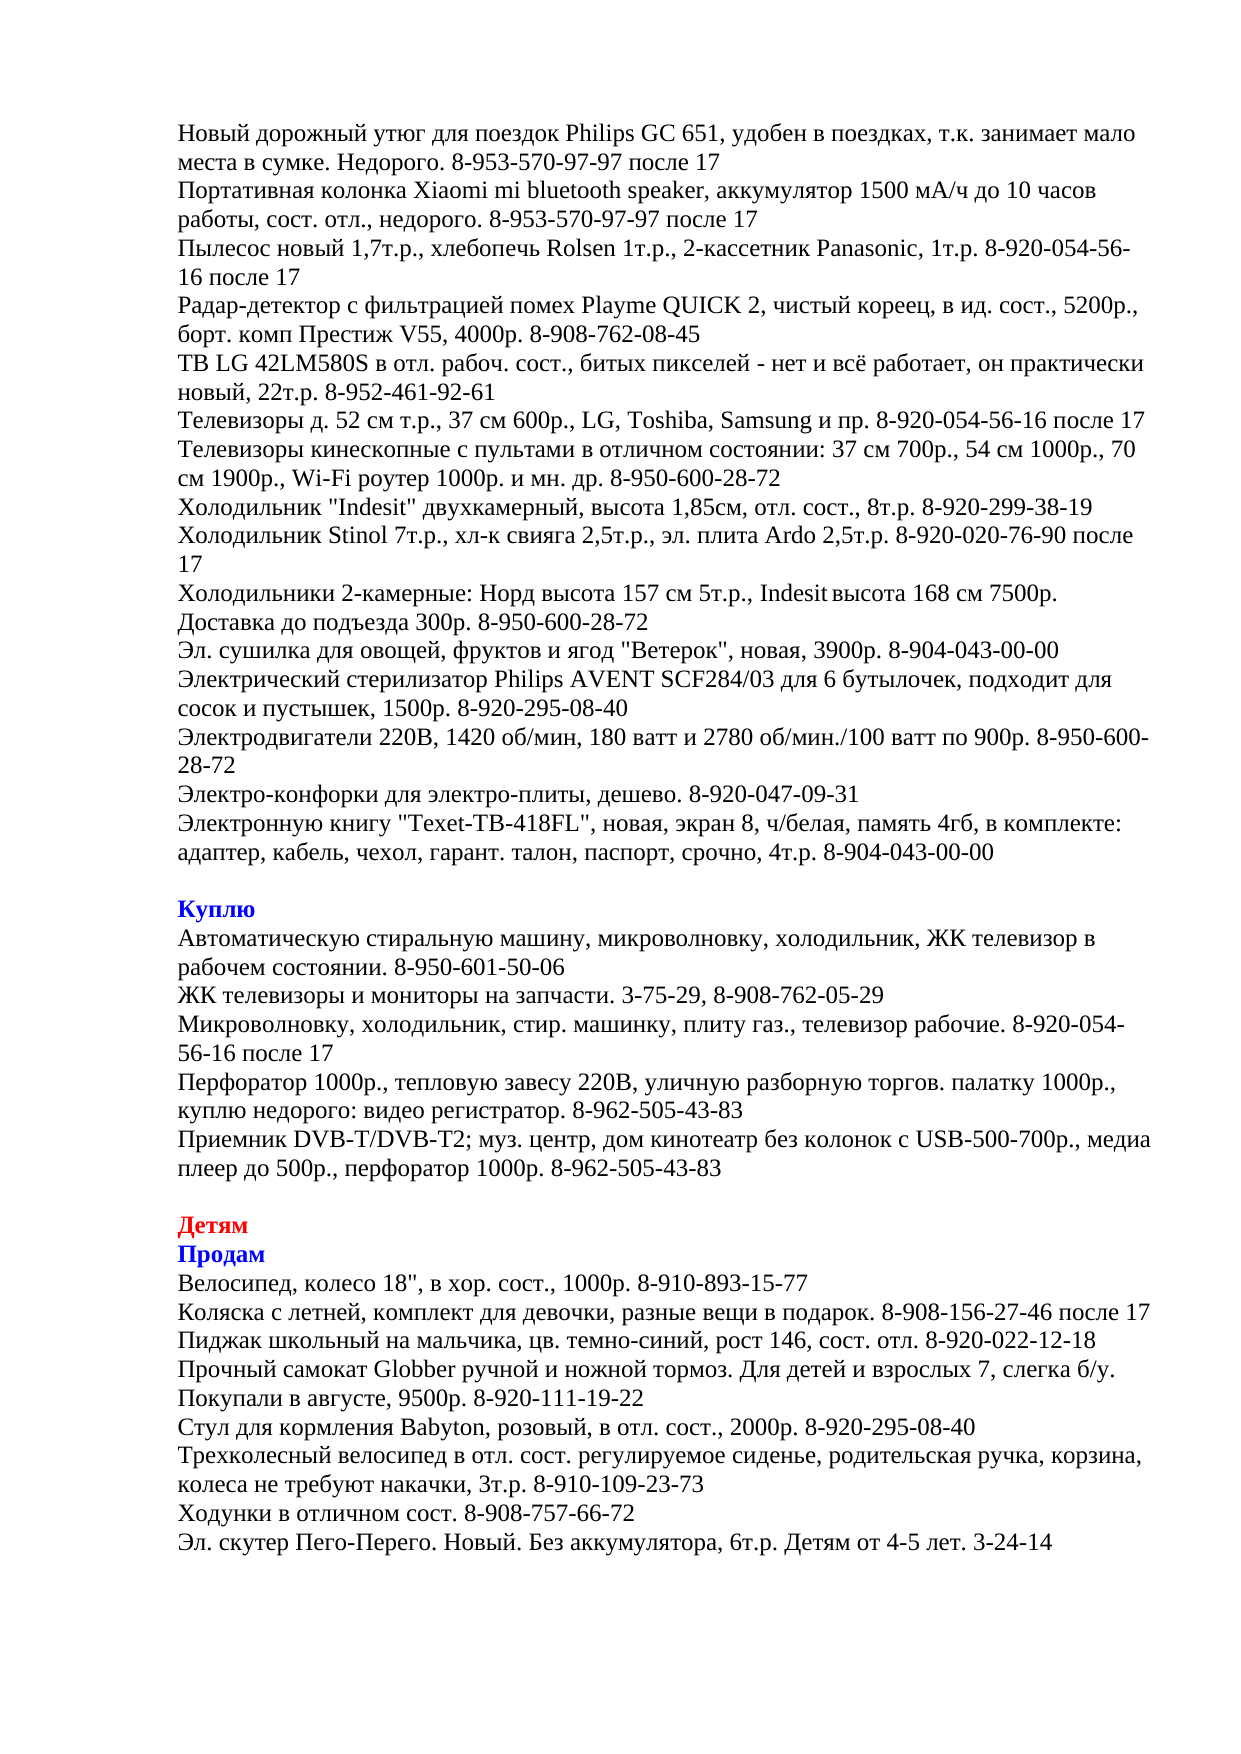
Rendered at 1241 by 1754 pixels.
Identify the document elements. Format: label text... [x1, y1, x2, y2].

text Электронную книгу "Texet-ТВ-418FL", новая, экран 8, ч/белая, память 4гб, в комплекте: адаптер, кабель, чехол, гарант. талон, паспорт, срочно, 4т.р. 8-904-043-00-00 [177, 808, 1152, 866]
text Пылесос новый 1,7т.р., хлебопечь Rolsen 1т.р., 2-кассетник Panasonic, 1т.р. 8-920-054-56-16 после 17 [177, 233, 1152, 291]
text Новый дорожный утюг для поездок Philips GC 651, удобен в поездках, т.к. занимает мало места в сумке. Недорого. 8-953-570-97-97 после 17 [177, 118, 1152, 176]
subtitle Куплю [177, 894, 1152, 923]
text Холодильник "Indesit" двухкамерный, высота 1,85см, отл. сост., 8т.р. 8-920-299-38-19 [177, 492, 1152, 521]
text Стул для кормления Babyton, розовый, в отл. сост., 2000р. 8-920-295-08-40 [177, 1412, 1152, 1441]
text Пиджак школьный на мальчика, цв. темно-синий, рост 146, сост. отл. 8-920-022-12-18 [177, 1326, 1152, 1354]
text Ходунки в отличном сост. 8-908-757-66-72 [177, 1498, 1152, 1527]
text Прочный самокат Globber ручной и ножной тормоз. Для детей и взрослых 7, слегка б/у. Покупали в августе, 9500р. 8-920-111-19-22 [177, 1354, 1152, 1412]
text Автоматическую стиральную машину, микроволновку, холодильник, ЖК телевизор в рабочем состоянии. 8-950-601-50-06 [177, 923, 1152, 981]
text Электродвигатели 220В, 1420 об/мин, 180 ватт и 2780 об/мин./100 ватт по 900р. 8-950-600-28-72 [177, 722, 1152, 779]
text Перфоратор 1000р., тепловую завесу 220В, уличную разборную торгов. палатку 1000р., куплю недорого: видео регистратор. 8-962-505-43-83 [177, 1067, 1152, 1124]
text Телевизоры д. 52 см т.р., 37 см 600р., LG, Toshiba, Samsung и пр. 8-920-054-56-16 после 17 [177, 406, 1152, 434]
text Трехколесный велосипед в отл. сост. регулируемое сиденье, родительская ручка, корзина, колеса не требуют накачки, 3т.р. 8-910-109-23-73 [177, 1441, 1152, 1498]
text Эл. скутер Пего-Перего. Новый. Без аккумулятора, 6т.р. Детям от 4-5 лет. 3-24-14 [177, 1527, 1152, 1556]
text Велосипед, колесо 18", в хор. сост., 1000р. 8-910-893-15-77 [177, 1268, 1152, 1297]
subtitle Продам [177, 1239, 1152, 1268]
text Телевизоры кинескопные с пультами в отличном состоянии: 37 см 700р., 54 см 1000р., 70 см 1900р., Wi-Fi роутер 1000р. и мн. др. 8-950-600-28-72 [177, 434, 1152, 492]
text Микроволновку, холодильник, стир. машинку, плиту газ., телевизор рабочие. 8-920-054-56-16 после 17 [177, 1009, 1152, 1067]
text Холодильник Stinol 7т.р., хл-к свияга 2,5т.р., эл. плита Ardo 2,5т.р. 8-920-020-76-90 после 17 [177, 521, 1152, 578]
text Приемник DVB-T/DVB-T2; муз. центр, дом кинотеатр без колонок с USB-500-700р., медиа плеер до 500р., перфоратор 1000р. 8-962-505-43-83 [177, 1124, 1152, 1182]
text Радар-детектор с фильтрацией помех Playme QUICK 2, чистый кореец, в ид. сост., 5200р., борт. комп Престиж V55, 4000р. 8-908-762-08-45 [177, 291, 1152, 348]
text Электрический стерилизатор Philips AVENT SCF284/03 для 6 бутылочек, подходит для сосок и пустышек, 1500р. 8-920-295-08-40 [177, 664, 1152, 722]
text ЖК телевизоры и мониторы на запчасти. 3-75-29, 8-908-762-05-29 [177, 981, 1152, 1009]
subtitle Детям [177, 1211, 1152, 1239]
text Холодильники 2-камерные: Норд высота 157 см 5т.р., Indesit высота 168 см 7500р. Доставка до подъезда 300р. 8-950-600-28-72 [177, 578, 1152, 636]
text ТВ LG 42LM580S в отл. рабоч. сост., битых пикселей - нет и всё работает, он практически новый, 22т.р. 8-952-461-92-61 [177, 348, 1152, 406]
text Коляска с летней, комплект для девочки, разные вещи в подарок. 8-908-156-27-46 после 17 [177, 1297, 1152, 1326]
text Эл. сушилка для овощей, фруктов и ягод "Ветерок", новая, 3900р. 8-904-043-00-00 [177, 636, 1152, 664]
text Электро-конфорки для электро-плиты, дешево. 8-920-047-09-31 [177, 779, 1152, 808]
text Портативная колонка Xiaomi mi bluetooth speaker, аккумулятор 1500 мА/ч до 10 часов работы, сост. отл., недорого. 8-953-570-97-97 после 17 [177, 176, 1152, 233]
